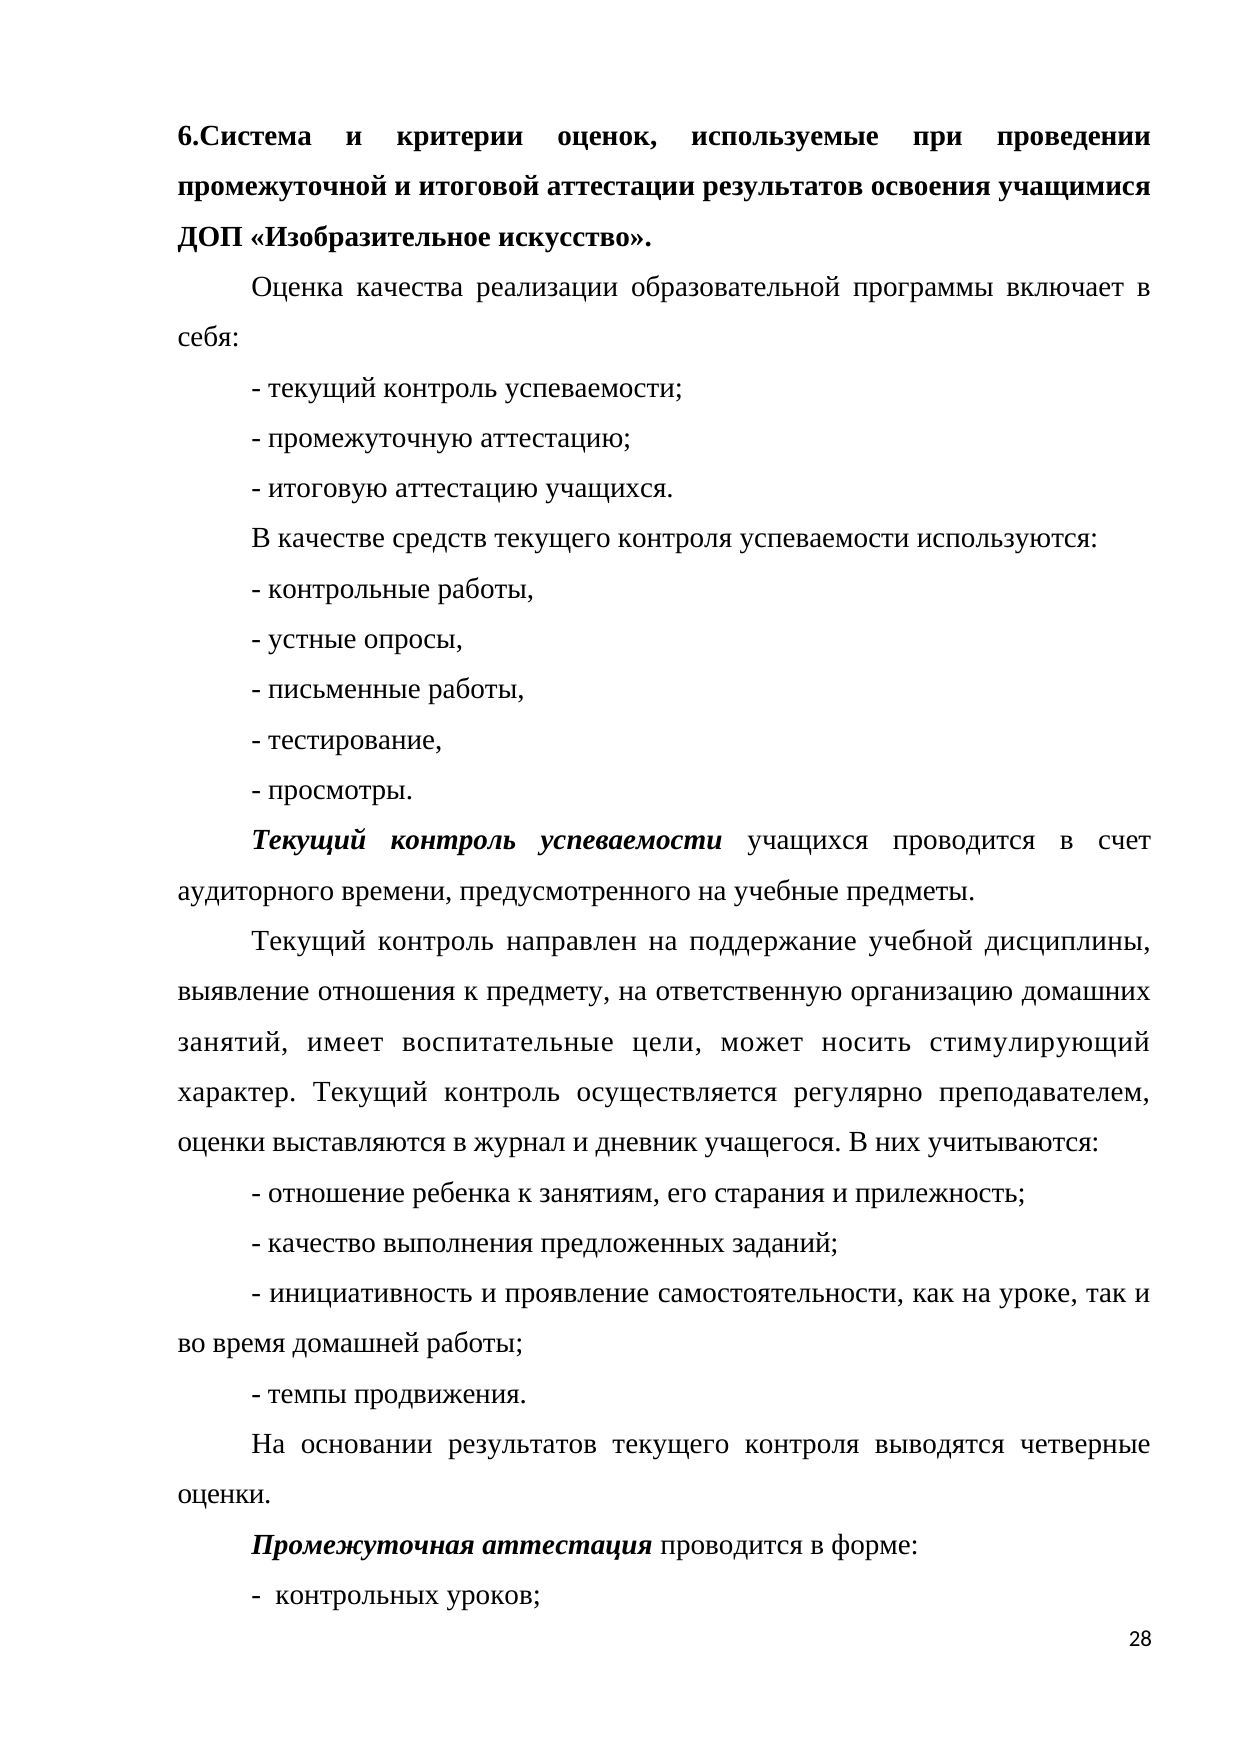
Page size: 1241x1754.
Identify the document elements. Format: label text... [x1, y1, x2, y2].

text - отношение ребенка к занятиям, его старания и прилежность; [177, 1175, 1152, 1208]
text - письменные работы, [177, 672, 1152, 705]
text - инициативность и проявление самостоятельности, как на уроке, так и во время домашней работы; [177, 1275, 1152, 1359]
text Текущий контроль успеваемости учащихся проводится в счет аудиторного времени, предусмотренного на учебные предметы. [177, 822, 1152, 906]
text - контрольные работы, [177, 571, 1152, 604]
text - текущий контроль успеваемости; [177, 370, 1152, 403]
text - итоговую аттестацию учащихся. [177, 470, 1152, 504]
text Промежуточная аттестация проводится в форме: [177, 1527, 1152, 1560]
text На основании результатов текущего контроля выводятся четверные оценки. [177, 1426, 1152, 1510]
text - тестирование, [177, 722, 1152, 755]
text - промежуточную аттестацию; [177, 420, 1152, 453]
text - качество выполнения предложенных заданий; [177, 1225, 1152, 1258]
text - устные опросы, [177, 621, 1152, 655]
text В качестве средств текущего контроля успеваемости используются: [177, 521, 1152, 554]
text - просмотры. [177, 772, 1152, 806]
text - контрольных уроков; [177, 1577, 1152, 1611]
text 6.Система и критерии оценок, используемые при проведении промежуточной и итоговой аттестации результатов освоения учащимися ДОП «Изобразительное искусство». [177, 118, 1152, 252]
text Оценка качества реализации образовательной программы включает в себя: [177, 269, 1152, 353]
text - темпы продвижения. [177, 1376, 1152, 1409]
text Текущий контроль направлен на поддержание учебной дисциплины, выявление отношения к предмету, на ответственную организацию домашних занятий, имеет воспитательные цели, может носить стимулирующий характер. Текущий контроль осуществляется регулярно преподавателем, оценки выставляются в журнал и дневник учащегося. В них учитываются: [177, 923, 1152, 1158]
